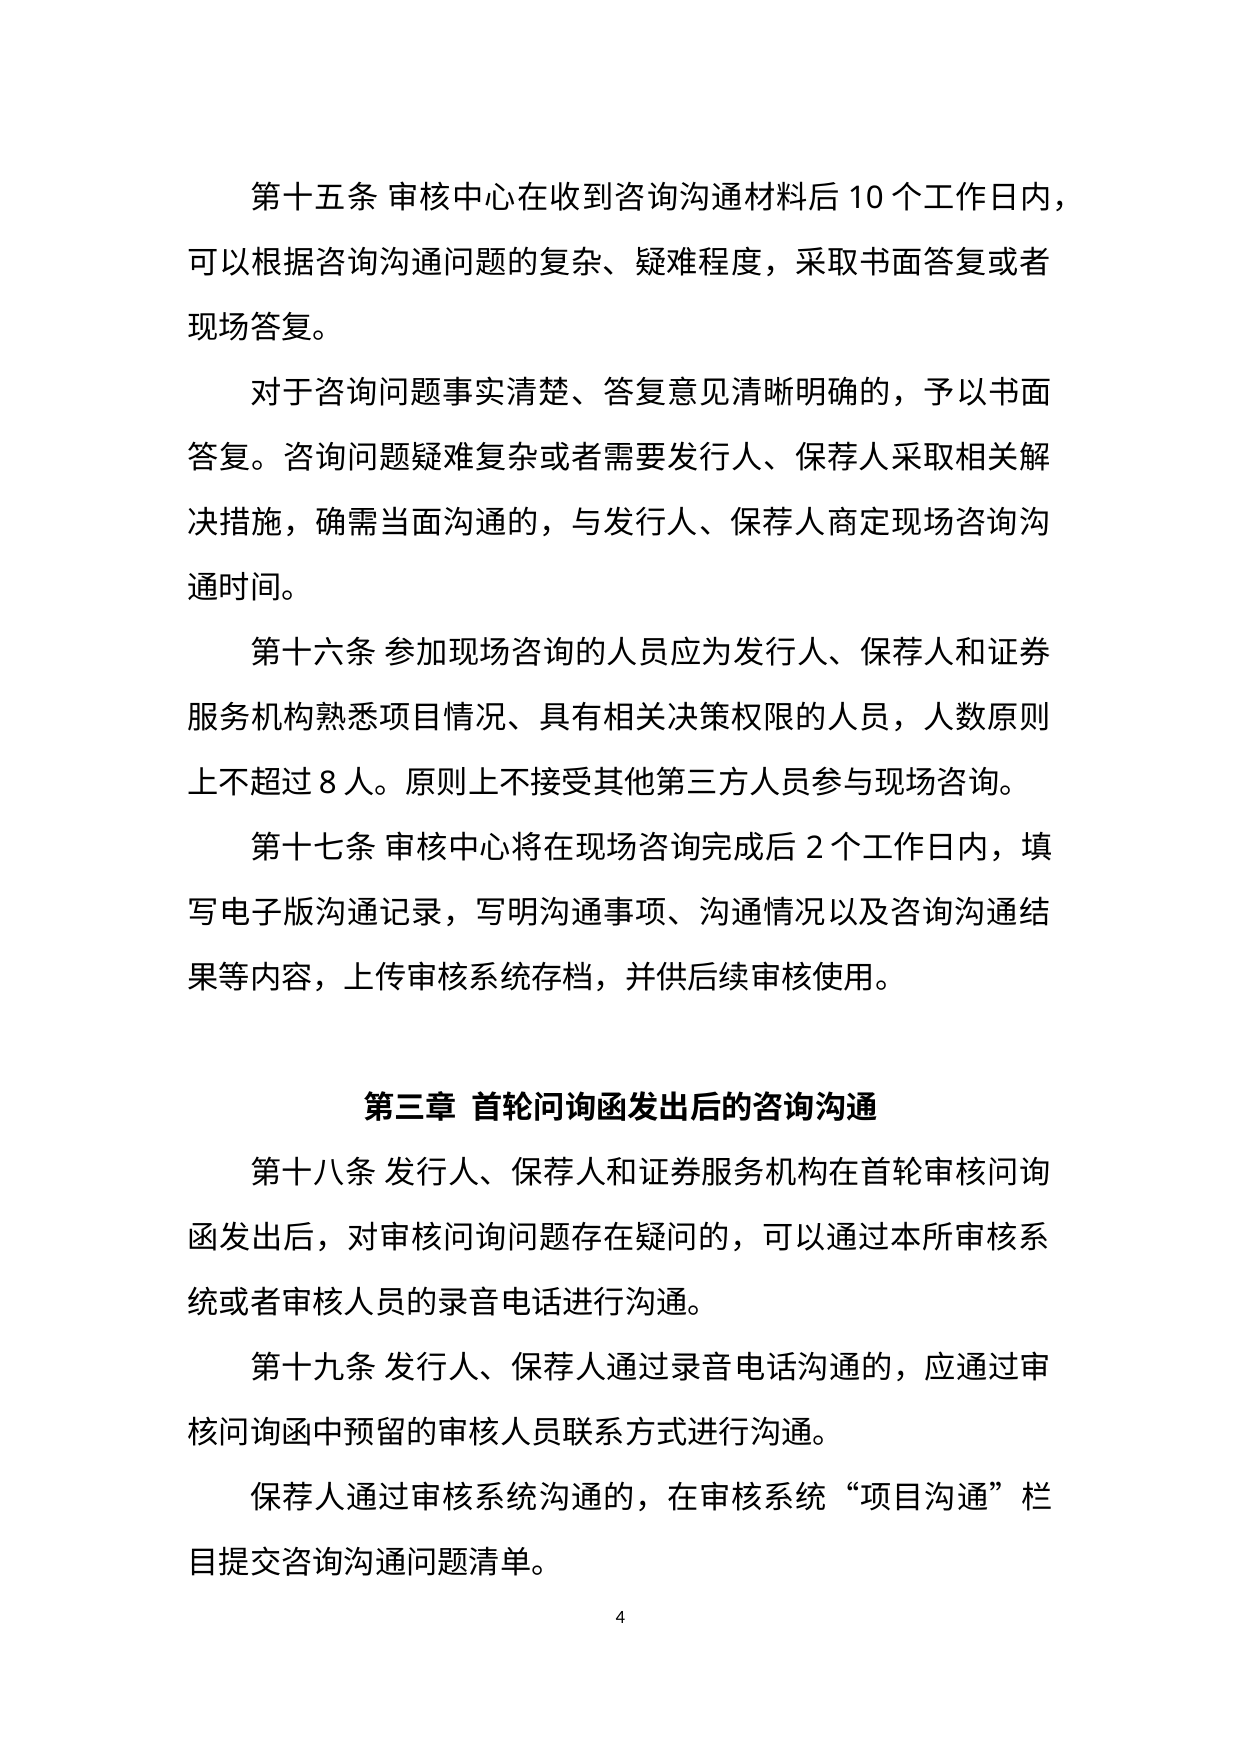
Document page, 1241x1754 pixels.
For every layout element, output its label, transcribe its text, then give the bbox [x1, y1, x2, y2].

text 第十五条 审核中心在收到咨询沟通材料后10个工作日内，可以根据咨询沟通问题的复杂、疑难程度，采取书面答复或者现场答复。 [187, 162, 1053, 357]
text 保荐人通过审核系统沟通的，在审核系统“项目沟通”栏目提交咨询沟通问题清单。 [187, 1462, 1053, 1592]
text 第十八条 发行人、保荐人和证券服务机构在首轮审核问询函发出后，对审核问询问题存在疑问的，可以通过本所审核系统或者审核人员的录音电话进行沟通。 [187, 1137, 1053, 1332]
text 第三章 首轮问询函发出后的咨询沟通 [187, 1072, 1053, 1137]
text 第十九条 发行人、保荐人通过录音电话沟通的，应通过审核问询函中预留的审核人员联系方式进行沟通。 [187, 1332, 1053, 1462]
text 第十六条 参加现场咨询的人员应为发行人、保荐人和证券服务机构熟悉项目情况、具有相关决策权限的人员，人数原则上不超过8人。原则上不接受其他第三方人员参与现场咨询。 [187, 617, 1053, 812]
text 第十七条 审核中心将在现场咨询完成后2个工作日内，填写电子版沟通记录，写明沟通事项、沟通情况以及咨询沟通结果等内容，上传审核系统存档，并供后续审核使用。 [187, 812, 1053, 1007]
text 对于咨询问题事实清楚、答复意见清晰明确的，予以书面答复。咨询问题疑难复杂或者需要发行人、保荐人采取相关解决措施，确需当面沟通的，与发行人、保荐人商定现场咨询沟通时间。 [187, 357, 1053, 617]
